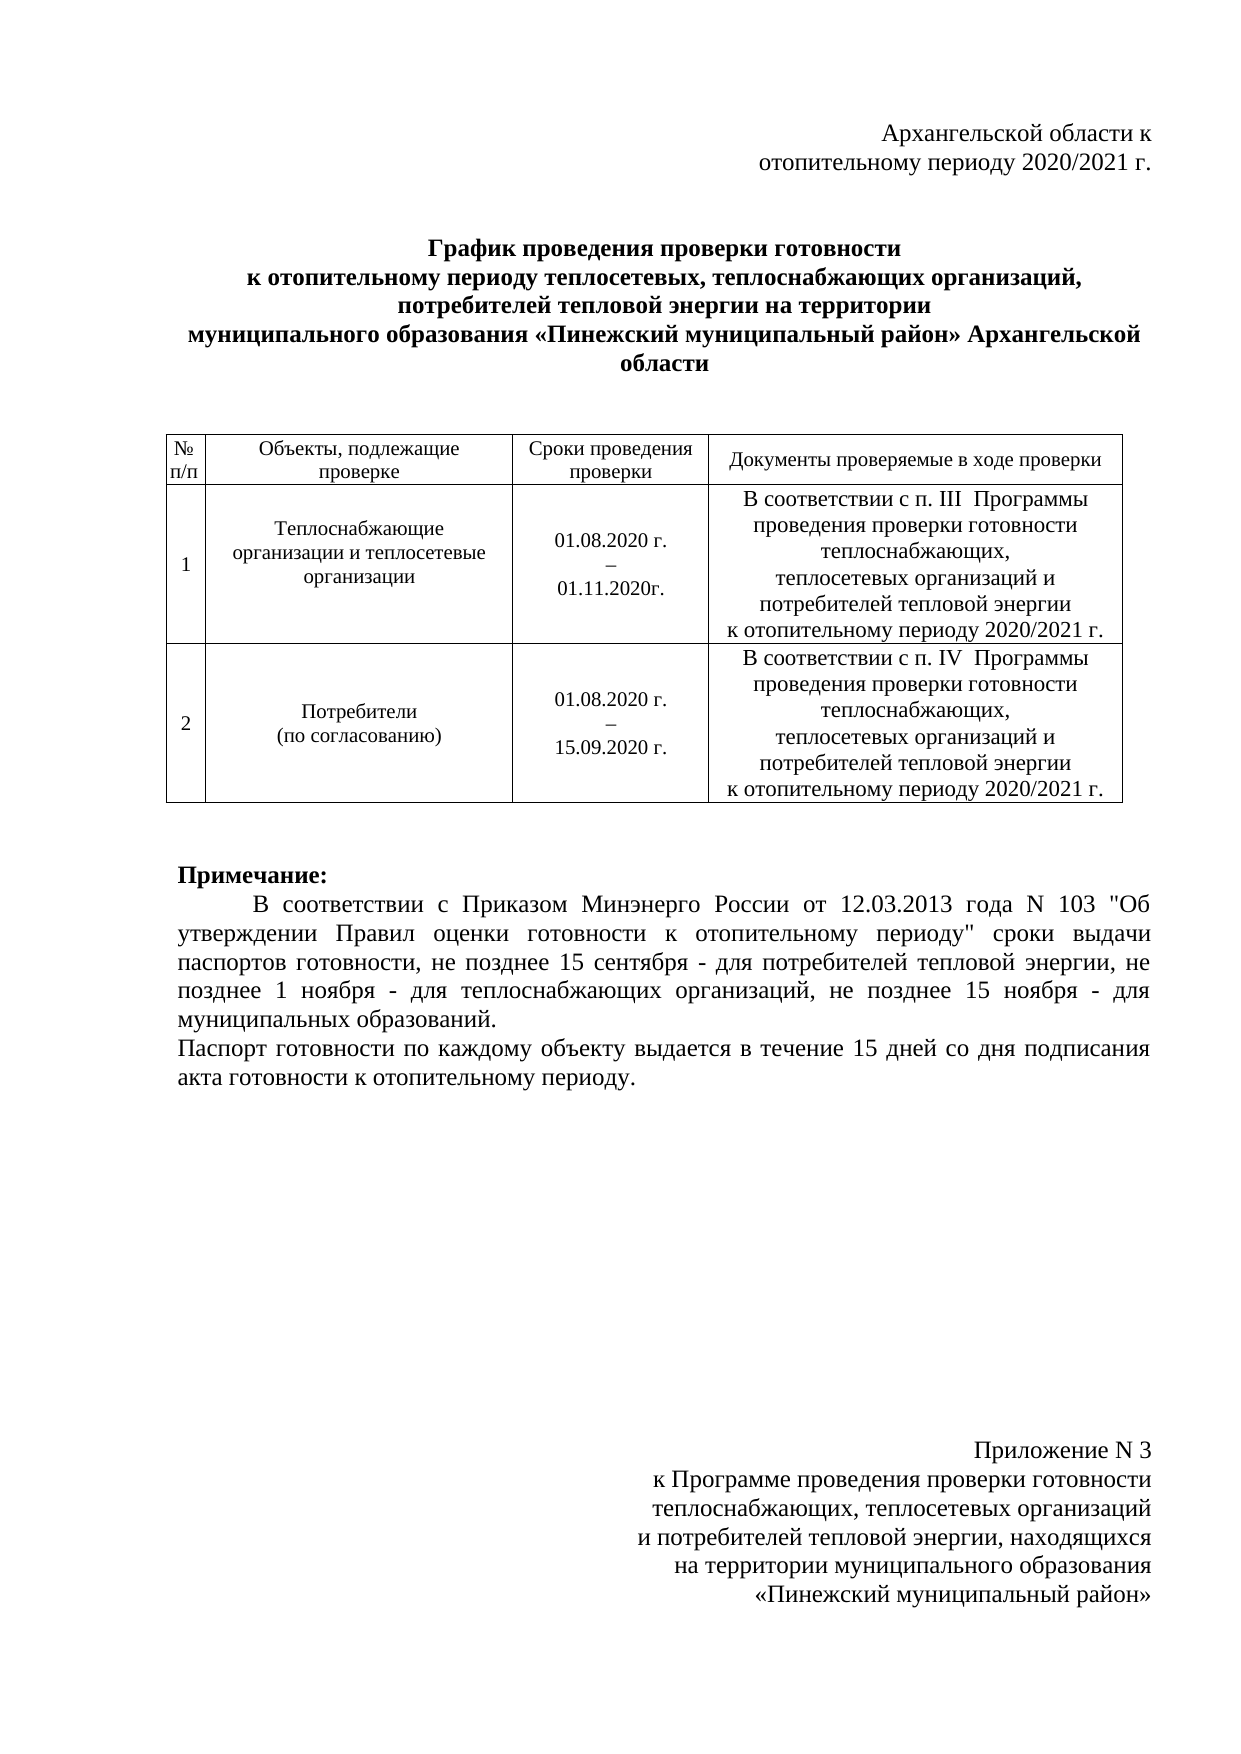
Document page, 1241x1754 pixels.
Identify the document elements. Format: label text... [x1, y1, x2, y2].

text муниципального образования «Пинежский муниципальный район» Архангельской области [177, 319, 1152, 377]
table_cell 01.08.2020 г. – 15.09.2020 г. [513, 644, 708, 802]
table_header № п/п [167, 435, 205, 483]
text и потребителей тепловой энергии, находящихся [177, 1522, 1152, 1550]
table_header Документы проверяемые в ходе проверки [709, 435, 1122, 483]
text Примечание: [177, 860, 1152, 889]
text на территории муниципального образования [177, 1550, 1152, 1579]
text Архангельской области к [177, 118, 1152, 147]
text потребителей тепловой энергии на территории [177, 291, 1152, 319]
table_cell 2 [167, 644, 205, 802]
text «Пинежский муниципальный район» [177, 1579, 1152, 1608]
table_cell В соответствии с п. IV Программы проведения проверки готовности теплоснабжающих, теплосетевых организаций и потребителей тепловой энергии к отопительному периоду 2020/2021 г. [709, 644, 1122, 802]
table_header Объекты, подлежащие проверке [206, 435, 512, 483]
text к Программе проведения проверки готовности [177, 1464, 1152, 1493]
text График проведения проверки готовности [177, 233, 1152, 262]
table_cell 1 [167, 485, 205, 643]
text В соответствии с Приказом Минэнерго России от 12.03.2013 года N 103 "Об утверждении Правил оценки готовности к отопительному периоду" сроки выдачи паспортов готовности, не позднее 15 сентября - для потребителей тепловой энергии, не позднее 1 ноября - для теплоснабжающих организаций, не позднее 15 ноября - для муниципальных образований. [177, 889, 1152, 1033]
table_header Сроки проведения проверки [513, 435, 708, 483]
text Приложение N 3 [177, 1435, 1152, 1464]
table_cell 01.08.2020 г. – 01.11.2020г. [513, 485, 708, 643]
table_cell Потребители (по согласованию) [206, 644, 512, 802]
table_cell Теплоснабжающие организации и теплосетевые организации [206, 485, 512, 643]
text к отопительному периоду теплосетевых, теплоснабжающих организаций, [177, 262, 1152, 291]
text отопительному периоду 2020/2021 г. [177, 147, 1152, 176]
text Паспорт готовности по каждому объекту выдается в течение 15 дней со дня подписания акта готовности к отопительному периоду. [177, 1033, 1152, 1090]
table_cell В соответствии с п. III Программы проведения проверки готовности теплоснабжающих, теплосетевых организаций и потребителей тепловой энергии к отопительному периоду 2020/2021 г. [709, 485, 1122, 643]
text теплоснабжающих, теплосетевых организаций [177, 1493, 1152, 1522]
